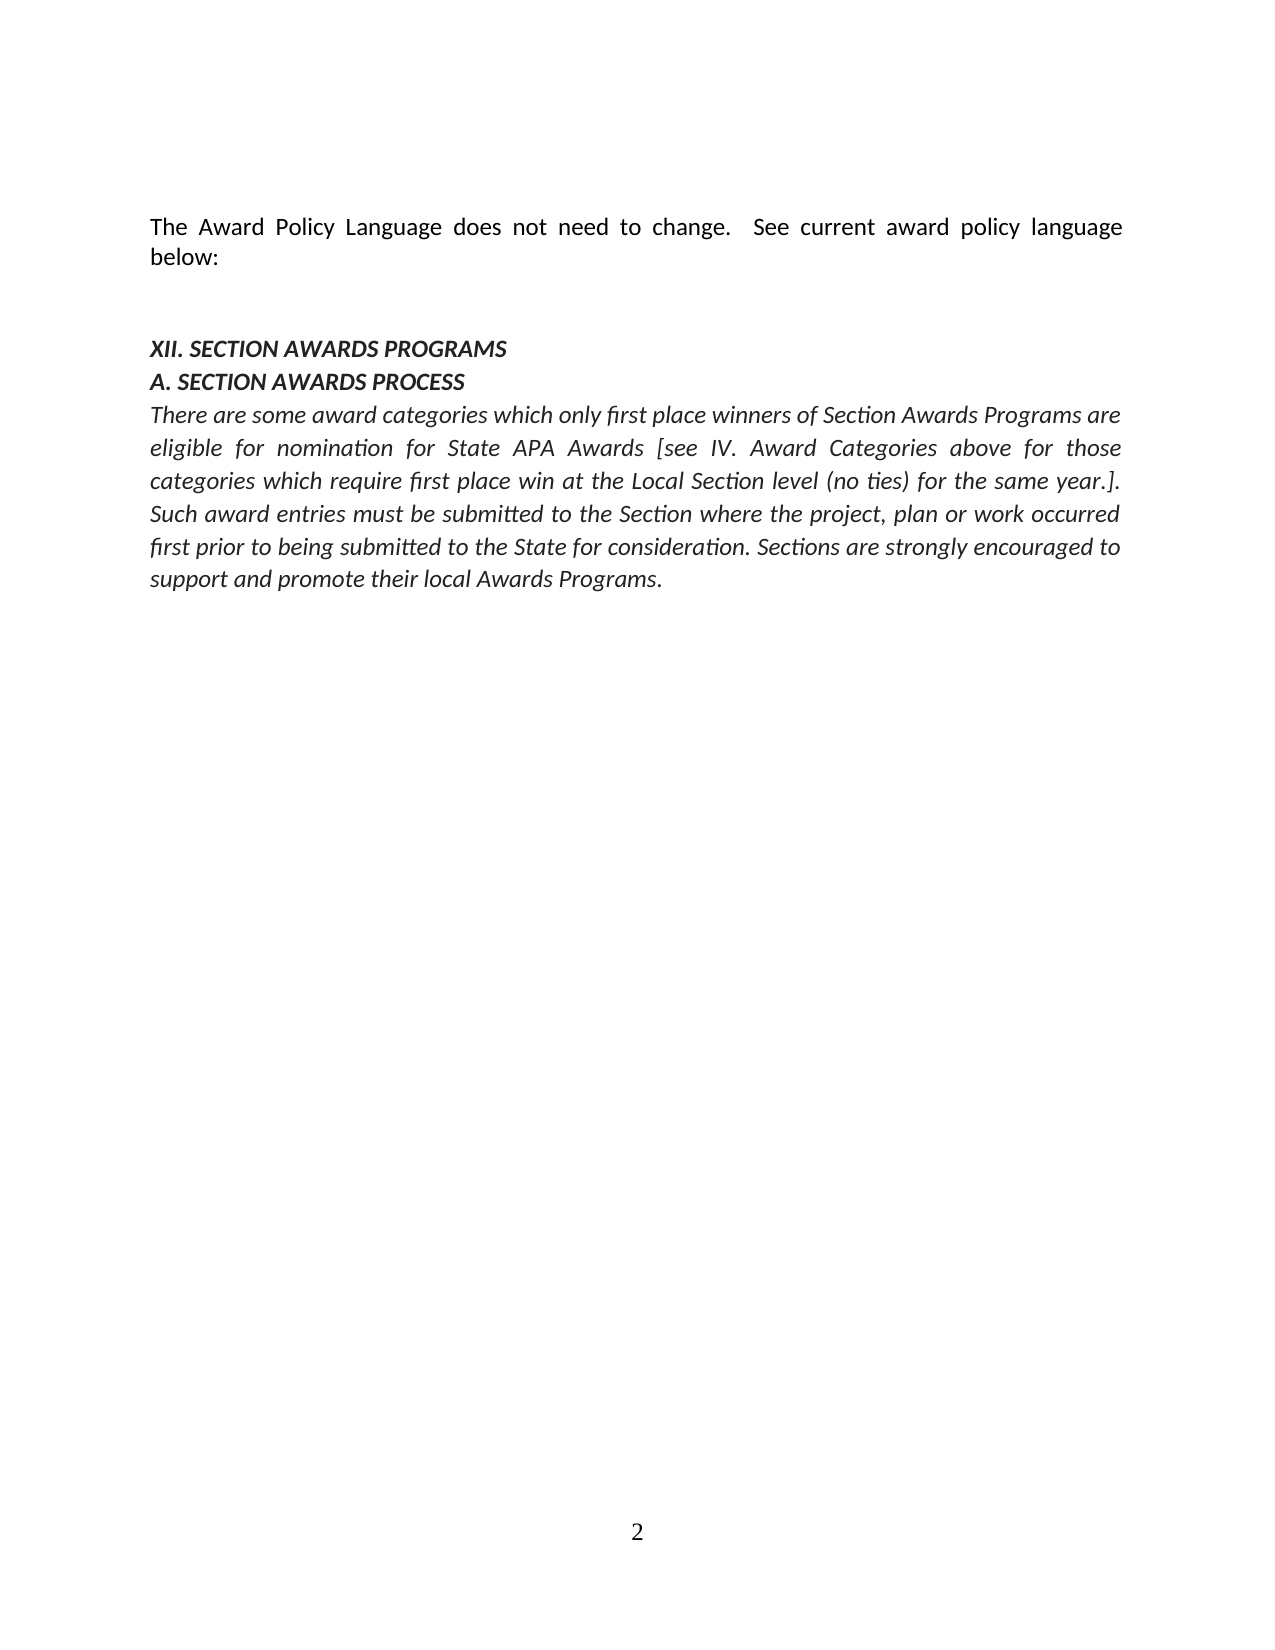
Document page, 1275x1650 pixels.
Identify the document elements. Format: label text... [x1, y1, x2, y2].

text There are some award categories which only first place winners of Section Awards Programs are eligible for nomination for State APA Awards [see IV. Award Categories above for those categories which require first place win at the Local Section level (no ties) for the same year.]. Such award entries must be submitted to the Section where the project, plan or work occurred first prior to being submitted to the State for consideration. Sections are strongly encouraged to support and promote their local Awards Programs. [150, 399, 1125, 594]
text The Award Policy Language does not need to change. See current award policy language below: [150, 211, 1125, 272]
text A. SECTION AWARDS PROCESS [150, 366, 1125, 397]
text XII. SECTION AWARDS PROGRAMS [150, 333, 1125, 364]
